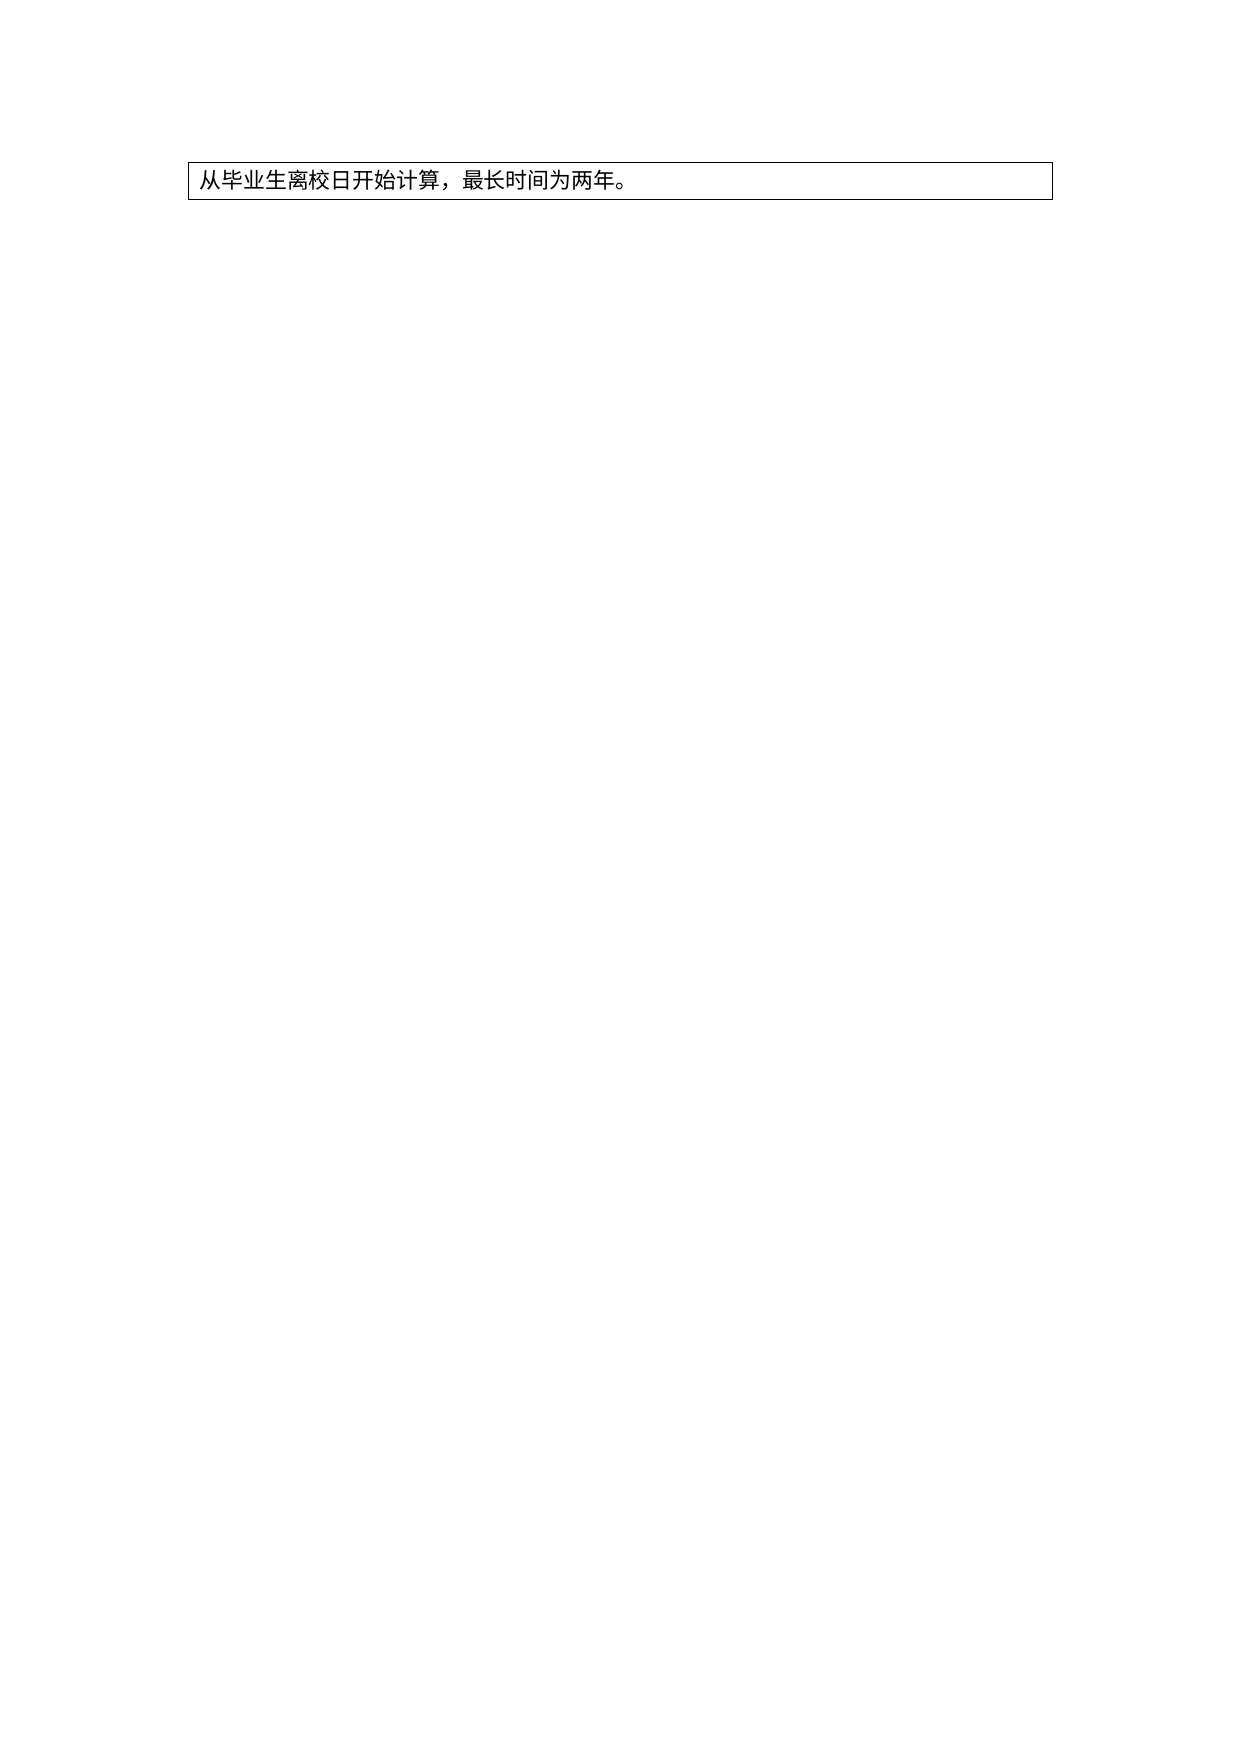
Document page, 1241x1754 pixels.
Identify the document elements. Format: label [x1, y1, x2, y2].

table_cell [189, 163, 1052, 199]
